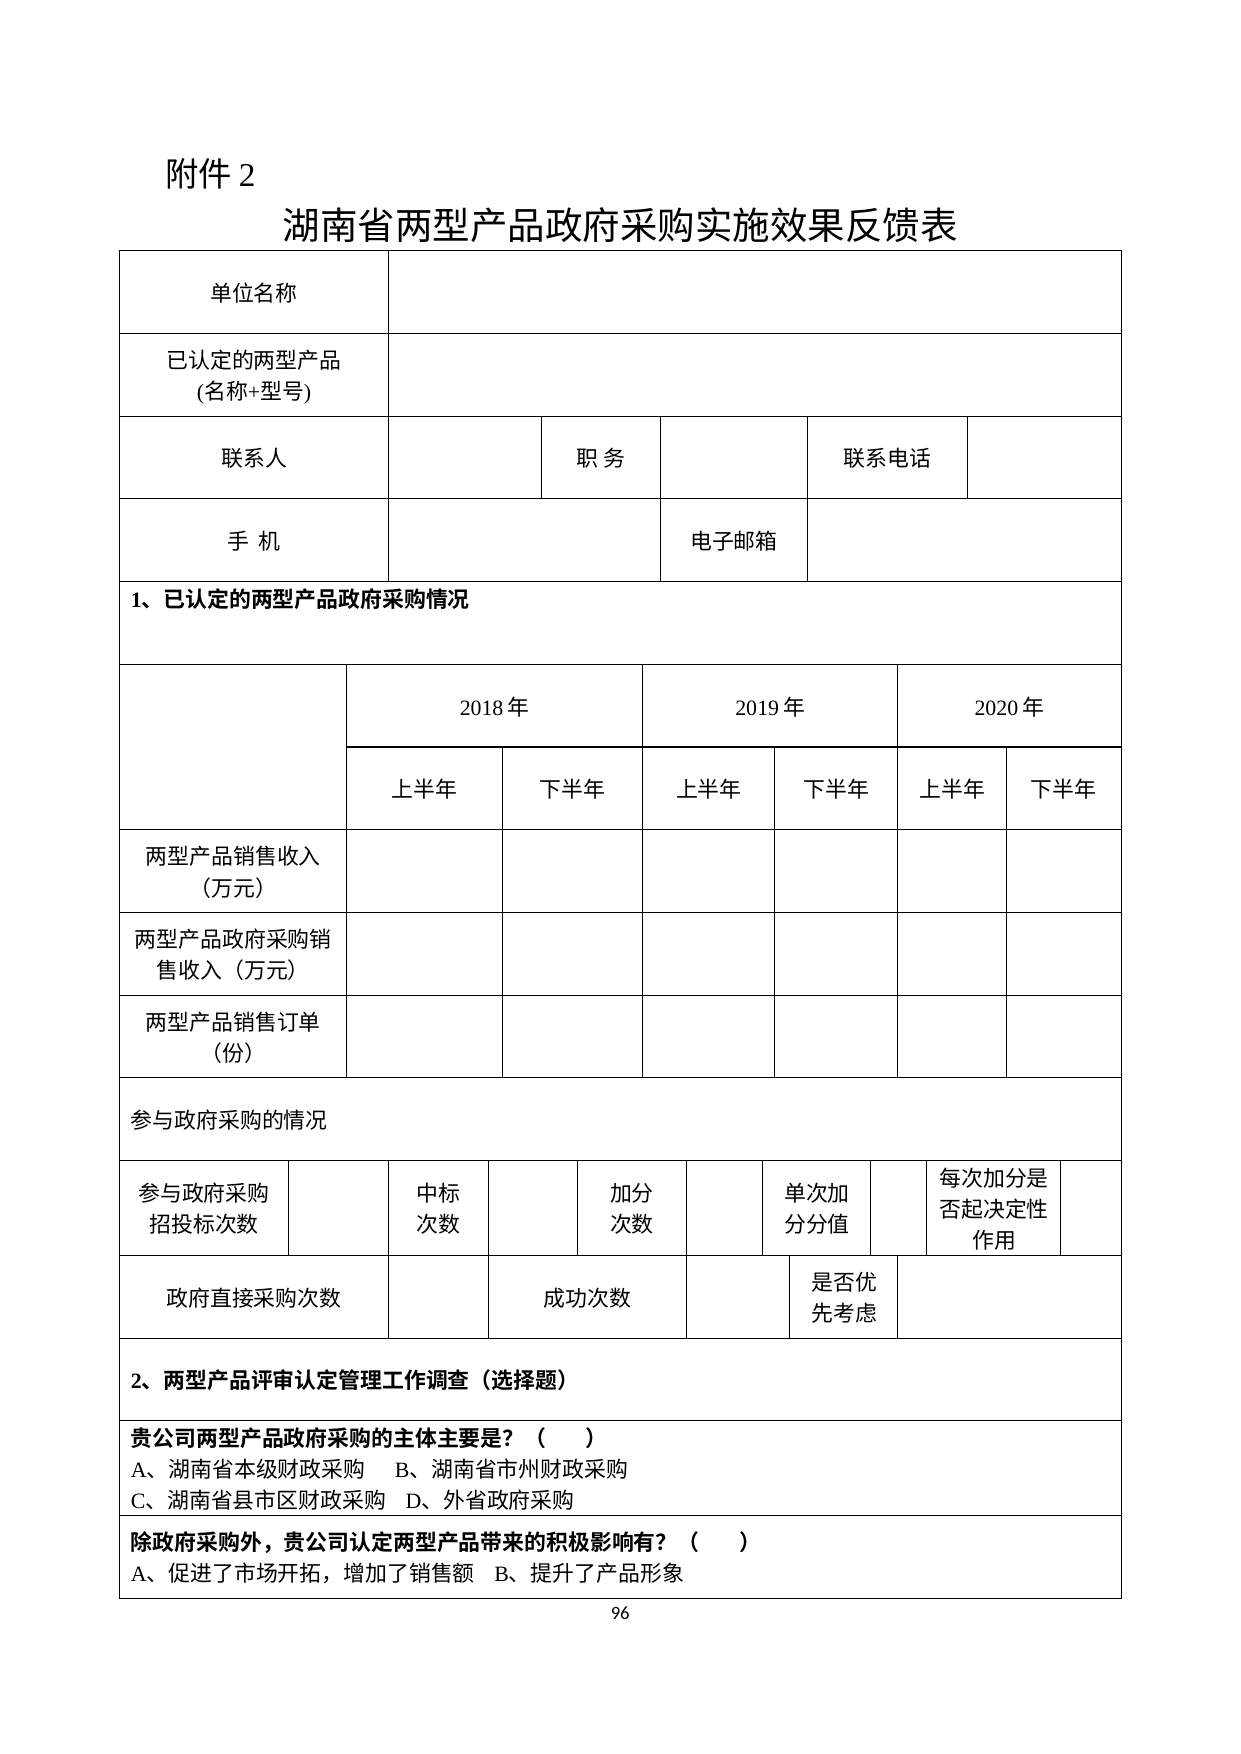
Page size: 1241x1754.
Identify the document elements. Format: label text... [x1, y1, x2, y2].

table_cell [898, 1256, 1121, 1337]
table_cell 加分 次数 [578, 1161, 686, 1255]
table_cell 手 机 [120, 499, 388, 581]
table_cell 政府直接采购次数 [120, 1256, 388, 1337]
table_cell [661, 417, 807, 498]
table_cell [289, 1161, 388, 1255]
table_cell [503, 996, 642, 1077]
table_cell 2020年 [898, 665, 1121, 746]
table_cell [1061, 1161, 1121, 1255]
table_cell [808, 499, 1121, 581]
table_cell [643, 996, 774, 1077]
table_cell 上半年 [643, 748, 774, 829]
text 湖南省两型产品政府采购实施效果反馈表 [165, 196, 1075, 250]
table_cell [775, 830, 897, 912]
table_cell [643, 830, 774, 912]
table_cell 联系人 [120, 417, 388, 498]
table_cell [389, 499, 660, 581]
table_cell 参与政府采购招投标次数 [120, 1161, 288, 1255]
table_cell 两型产品销售收入（万元） [120, 830, 346, 912]
table_cell [489, 1161, 577, 1255]
table_cell 上半年 [347, 748, 502, 829]
table_cell [687, 1161, 762, 1255]
table_cell 联系电话 [808, 417, 967, 498]
table_cell [389, 1256, 488, 1337]
table_cell 是否优先考虑 [790, 1256, 897, 1337]
table_cell [1007, 830, 1121, 912]
table_cell 2019年 [643, 665, 897, 746]
table_cell 单次加分分值 [763, 1161, 870, 1255]
table_cell 已认定的两型产品 (名称+型号) [120, 334, 388, 416]
table_cell [503, 830, 642, 912]
table_cell [898, 996, 1006, 1077]
table_cell [389, 334, 1121, 416]
table_cell [775, 913, 897, 994]
table_cell 下半年 [1007, 748, 1121, 829]
table_cell [643, 913, 774, 994]
table_cell [120, 665, 346, 829]
table_cell 成功次数 [489, 1256, 686, 1337]
table_cell [347, 996, 502, 1077]
table_cell 2018年 [347, 665, 642, 746]
table_cell 上半年 [898, 748, 1006, 829]
table_cell 2、两型产品评审认定管理工作调查（选择题） [120, 1339, 1121, 1420]
table_cell [898, 913, 1006, 994]
table_cell 电子邮箱 [661, 499, 807, 581]
table_cell 每次加分是否起决定性作用 [927, 1161, 1060, 1255]
table_cell [503, 913, 642, 994]
table_cell [775, 996, 897, 1077]
table_cell [389, 417, 541, 498]
table_cell 参与政府采购的情况 [120, 1078, 1121, 1160]
table_cell 下半年 [775, 748, 897, 829]
table_cell 1、已认定的两型产品政府采购情况 [120, 582, 1121, 664]
text 附件2 [165, 148, 1075, 196]
table_cell 贵公司两型产品政府采购的主体主要是？（ ） A、湖南省本级财政采购 B、湖南省市州财政采购 C、湖南省县市区财政采购 D、外省政府采购 [120, 1421, 1121, 1515]
table_cell [687, 1256, 789, 1337]
table_header 单位名称 [120, 251, 388, 333]
table_cell [347, 830, 502, 912]
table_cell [120, 1516, 1121, 1598]
table_cell 两型产品政府采购销售收入（万元） [120, 913, 346, 994]
table_cell [968, 417, 1121, 498]
table_cell [347, 913, 502, 994]
table_cell 中标 次数 [389, 1161, 488, 1255]
table_cell 职 务 [542, 417, 660, 498]
table_cell 下半年 [503, 748, 642, 829]
table_header [389, 251, 1121, 333]
table_cell 两型产品销售订单（份） [120, 996, 346, 1077]
table_cell [871, 1161, 926, 1255]
table_cell [898, 830, 1006, 912]
table_cell [1007, 913, 1121, 994]
table_cell [1007, 996, 1121, 1077]
